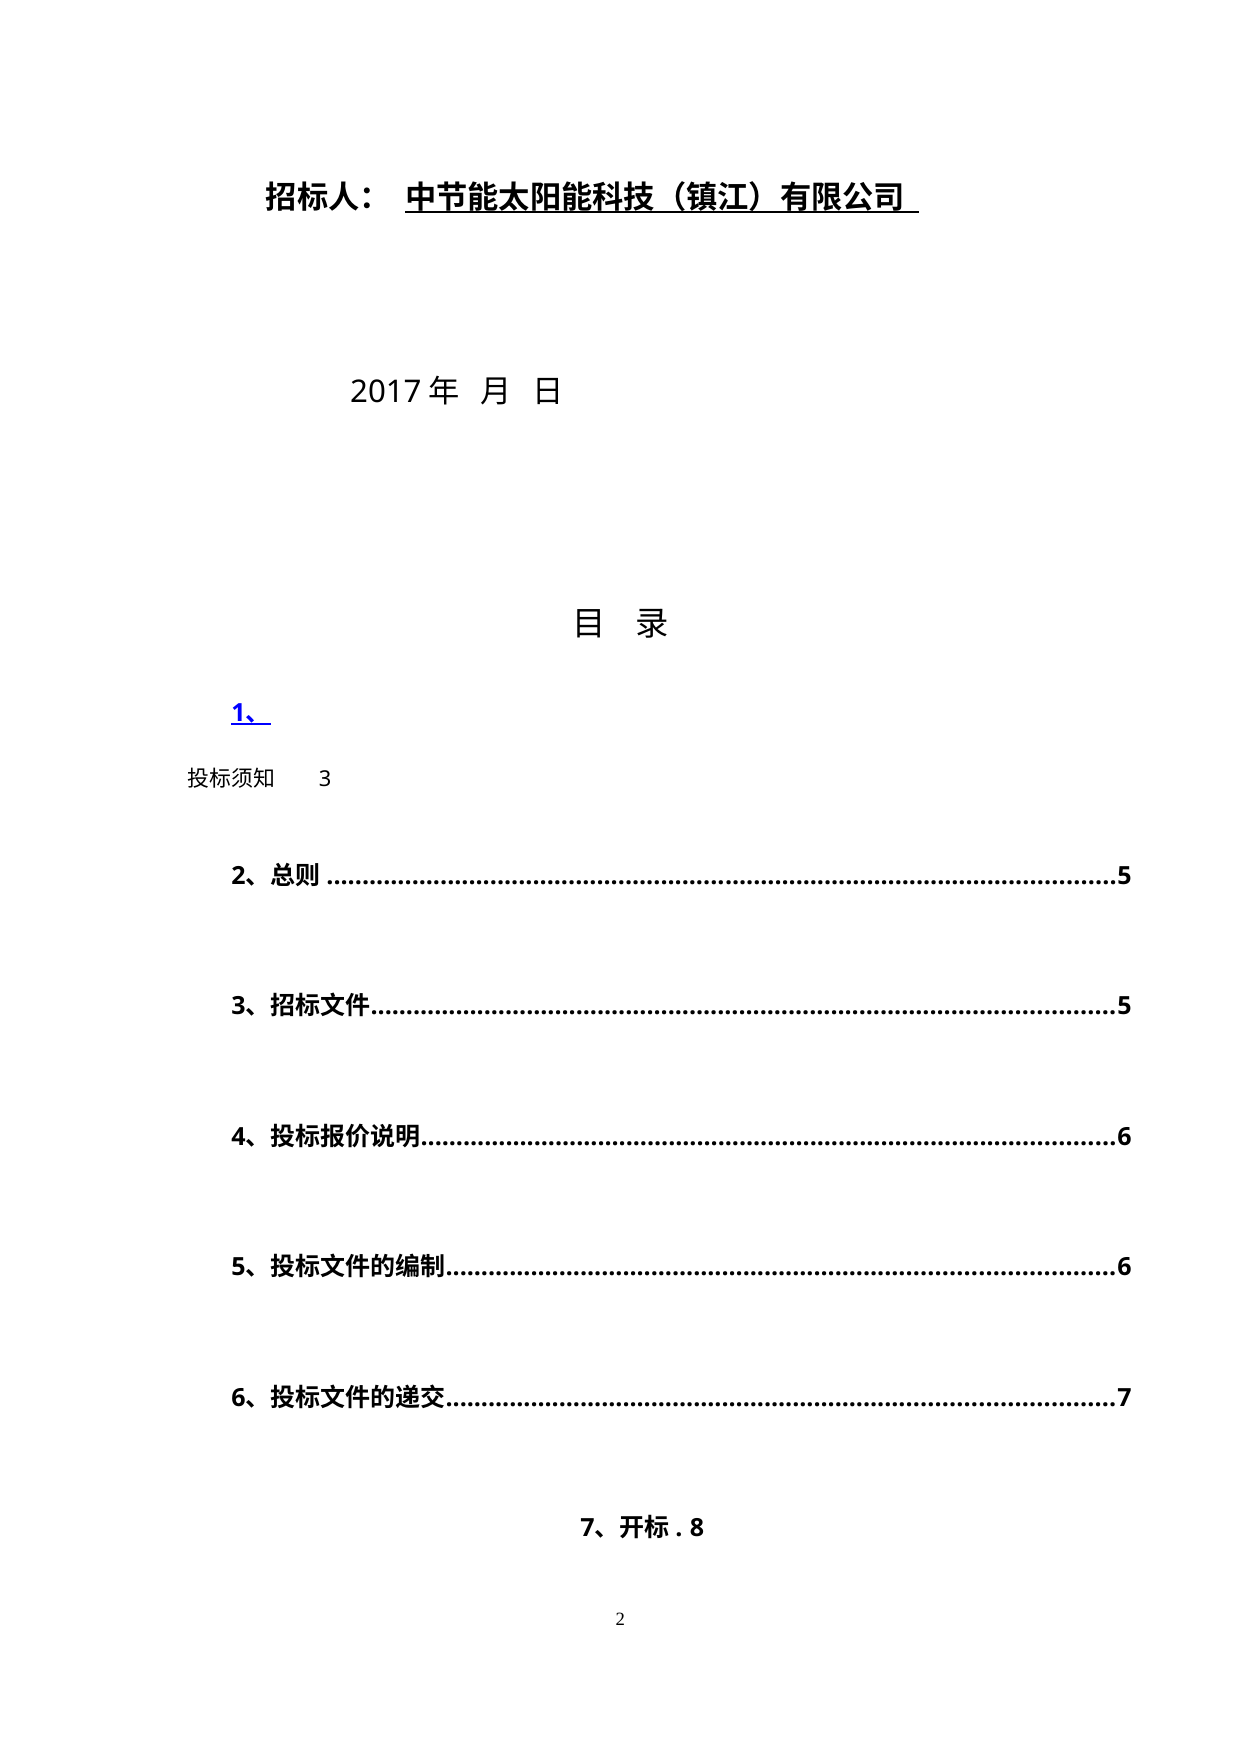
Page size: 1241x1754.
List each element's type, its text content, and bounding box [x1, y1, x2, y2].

text 3、招标文件 5 [231, 971, 1053, 1036]
text 2017年 月 日 [187, 356, 1053, 421]
text 4、投标报价说明 6 [231, 1102, 1053, 1167]
text 5、投标文件的编制 6 [231, 1232, 1053, 1297]
text 6、投标文件的递交 7 [231, 1363, 1053, 1428]
text 1、投标须知 3 [231, 678, 1053, 743]
text 7、开标 . 8 [231, 1493, 1053, 1558]
text 招标人： 中节能太阳能科技（镇江）有限公司 [187, 162, 1053, 227]
text 目 录 [187, 589, 1053, 654]
text 2、总则 ........................................................ 5 [231, 841, 1053, 906]
